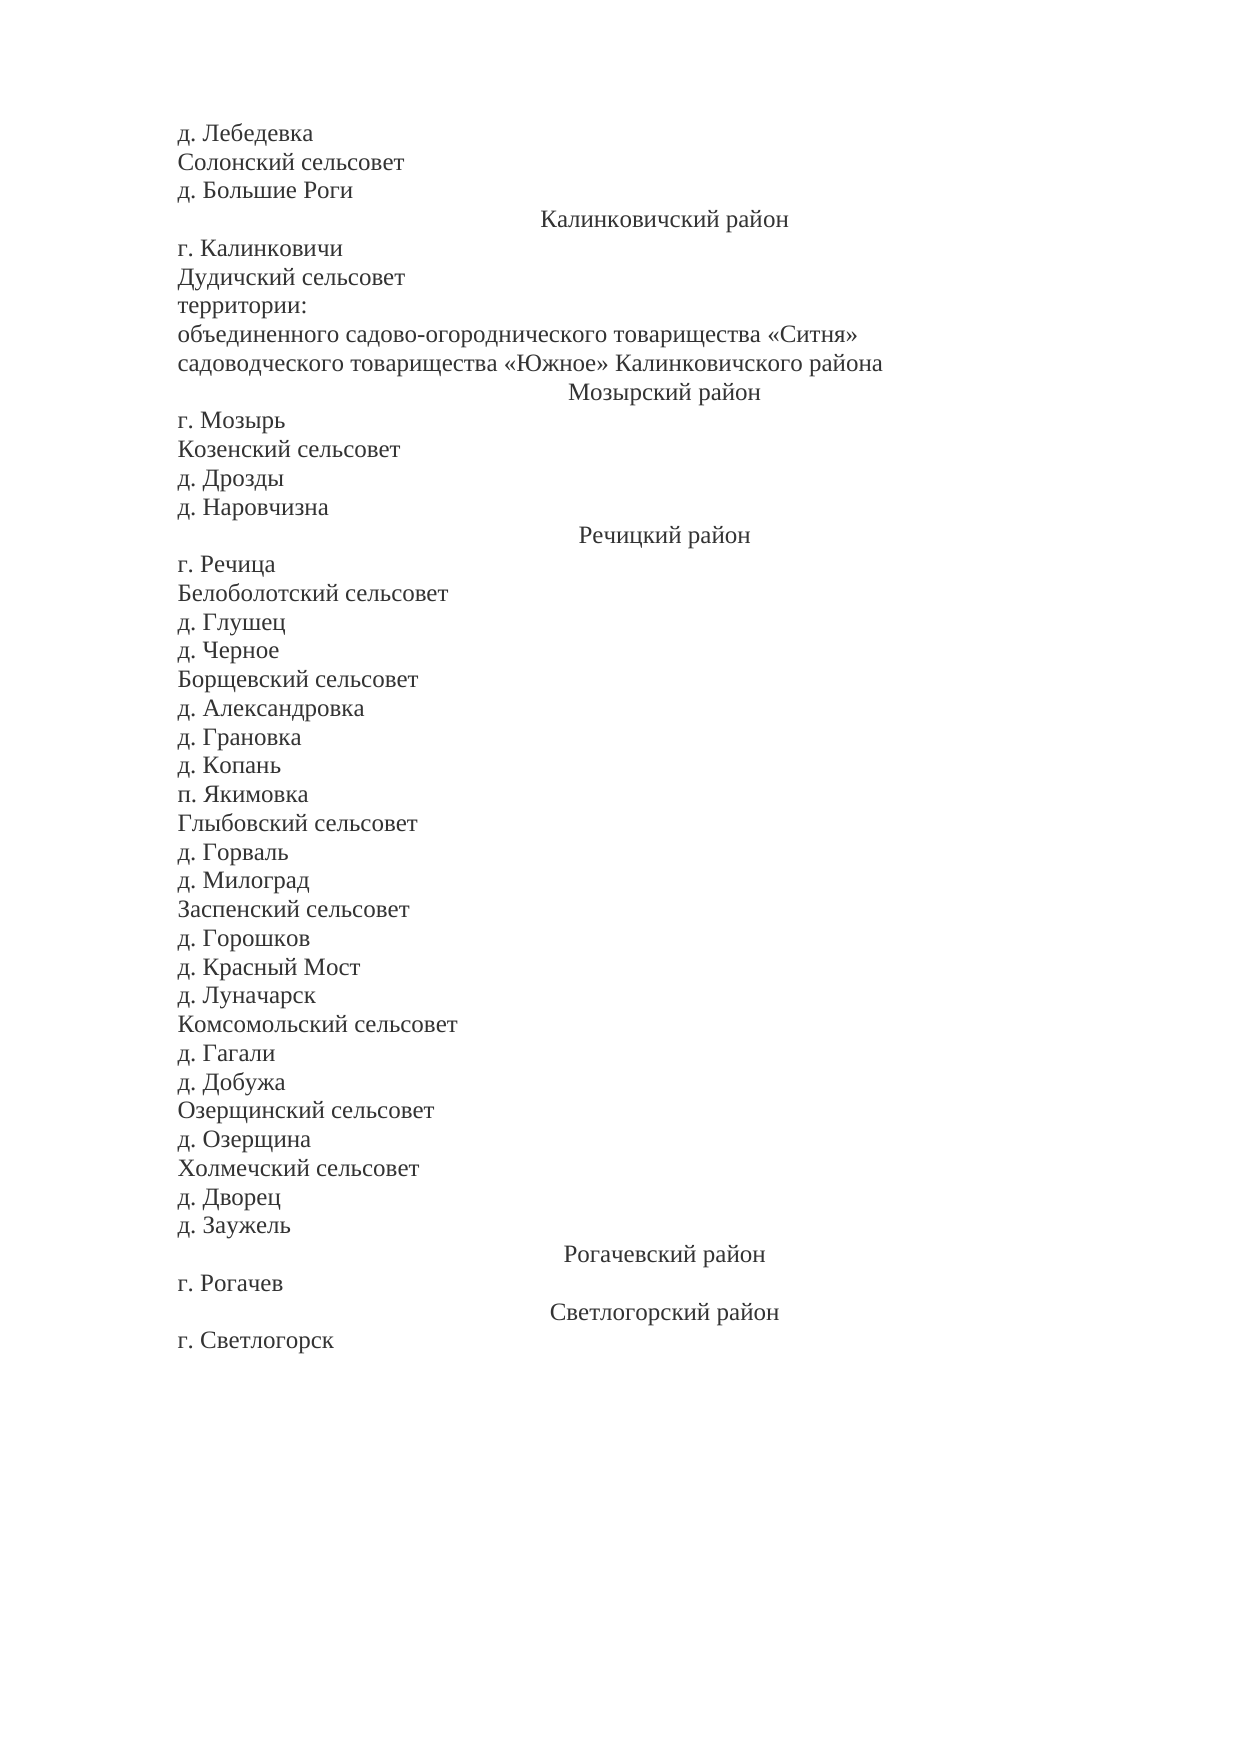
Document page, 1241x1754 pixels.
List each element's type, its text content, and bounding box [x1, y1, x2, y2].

text Комсомольский сельсовет [177, 1009, 1152, 1038]
text д. Горваль [177, 837, 1152, 866]
text д. Добужа [177, 1067, 1152, 1096]
text д. Милоград [177, 866, 1152, 894]
text д. Дворец [177, 1182, 1152, 1211]
text д. Лебедевка [177, 118, 1152, 147]
text садоводческого товарищества «Южное» Калинковичского района [177, 348, 1152, 377]
text территории: [177, 291, 1152, 319]
text г. Светлогорск [177, 1326, 1152, 1354]
text Заспенский сельсовет [177, 894, 1152, 923]
text д. Грановка [177, 722, 1152, 751]
text д. Гагали [177, 1038, 1152, 1067]
text Козенский сельсовет [177, 434, 1152, 463]
text г. Речица [177, 549, 1152, 578]
text Речицкий район [177, 521, 1152, 549]
text д. Глушец [177, 607, 1152, 636]
text Озерщинский сельсовет [177, 1096, 1152, 1124]
text Солонский сельсовет [177, 147, 1152, 176]
text д. Черное [177, 636, 1152, 664]
text Светлогорский район [177, 1297, 1152, 1326]
text д. Горошков [177, 923, 1152, 952]
text д. Луначарск [177, 981, 1152, 1009]
text Борщевский сельсовет [177, 664, 1152, 693]
text Белоболотский сельсовет [177, 578, 1152, 607]
text Рогачевский район [177, 1239, 1152, 1268]
text Дудичский сельсовет [177, 262, 1152, 291]
text д. Копань [177, 751, 1152, 779]
text г. Калинковичи [177, 233, 1152, 262]
text г. Рогачев [177, 1268, 1152, 1297]
text д. Красный Мост [177, 952, 1152, 981]
text п. Якимовка [177, 779, 1152, 808]
text д. Наровчизна [177, 492, 1152, 521]
text Калинковичский район [177, 204, 1152, 233]
text г. Мозырь [177, 406, 1152, 434]
text Глыбовский сельсовет [177, 808, 1152, 837]
text д. Александровка [177, 693, 1152, 722]
text д. Дрозды [177, 463, 1152, 492]
text Мозырский район [177, 377, 1152, 406]
text д. Заужель [177, 1211, 1152, 1239]
text д. Озерщина [177, 1124, 1152, 1153]
text д. Большие Роги [177, 176, 1152, 204]
text объединенного садово-огороднического товарищества «Ситня» [177, 319, 1152, 348]
text Холмечский сельсовет [177, 1153, 1152, 1182]
